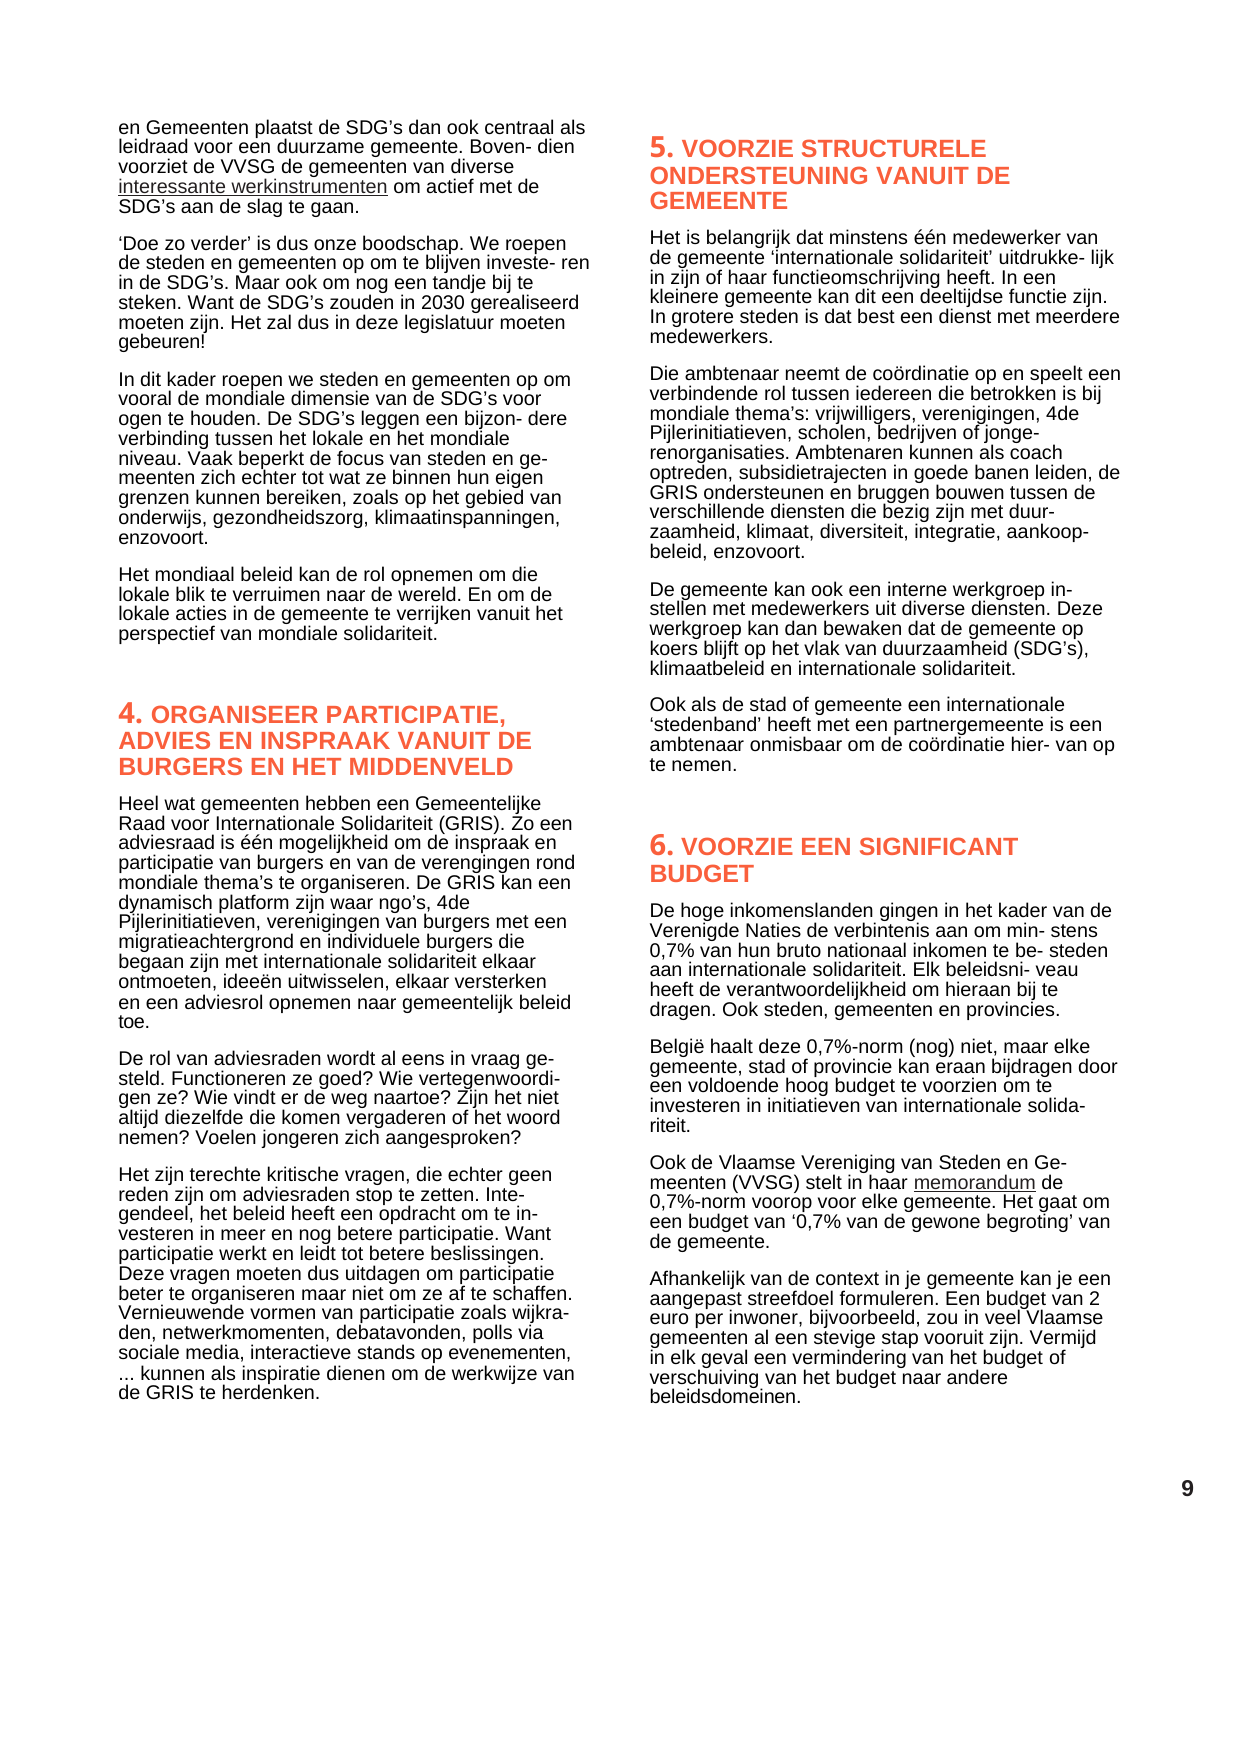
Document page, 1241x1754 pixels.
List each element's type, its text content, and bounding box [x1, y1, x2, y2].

text Heel wat gemeenten hebben een Gemeentelijke Raad voor Internationale Solidariteit (GRIS). Zo een adviesraad is één mogelijkheid om de inspraak en participatie van burgers en van de verengingen rond mondiale thema’s te organiseren. De GRIS kan een dynamisch platform zijn waar ngo’s, 4de Pijlerinitiatieven, verenigingen van burgers met een migratieachtergrond en individuele burgers die begaan zijn met internationale solidariteit elkaar ontmoeten, ideeën uitwisselen, elkaar versterken [118, 795, 578, 992]
text De gemeente kan ook een interne werkgroep in- stellen met medewerkers uit diverse diensten. Deze werkgroep kan dan bewaken dat de gemeente op koers blijft op het vlak van duurzaamheid (SDG’s), klimaatbeleid en internationale solidariteit. [649, 580, 1122, 679]
text Het is belangrijk dat minstens één medewerker van de gemeente ‘internationale solidariteit’ uitdrukke- lijk in zijn of haar functieomschrijving heeft. In een kleinere gemeente kan dit een deeltijdse functie zijn. In grotere steden is dat best een dienst met meerdere medewerkers. [649, 229, 1121, 348]
subtitle VOORZIE EEN SIGNIFICANT BUDGET [649, 828, 1055, 888]
text en een adviesrol opnemen naar gemeentelijk beleid toe. [118, 993, 590, 1033]
text en Gemeenten plaatst de SDG’s dan ook centraal als leidraad voor een duurzame gemeente. Boven- dien voorziet de VVSG de gemeenten van diverse interessante werkinstrumenten om actief met de SDG’s aan de slag te gaan. [118, 118, 590, 217]
text Ook als de stad of gemeente een internationale ‘stedenband’ heeft met een partnergemeente is een ambtenaar onmisbaar om de coördinatie hier- van op te nemen. [649, 696, 1116, 775]
text ... kunnen als inspiratie dienen om de werkwijze van de GRIS te herdenken. [118, 1364, 590, 1404]
text Het zijn terechte kritische vragen, die echter geen reden zijn om adviesraden stop te zetten. Inte- gendeel, het beleid heeft een opdracht om te in- vesteren in meer en nog betere participatie. Want participatie werkt en leidt tot betere beslissingen. Deze vragen moeten dus uitdagen om participatie beter te organiseren maar niet om ze af te schaffen. Vernieuwende vormen van participatie zoals wijkra- den, netwerkmomenten, debatavonden, polls via sociale media, interactieve stands op evenementen, [118, 1166, 591, 1363]
text Die ambtenaar neemt de coördinatie op en speelt een verbindende rol tussen iedereen die betrokken is bij mondiale thema’s: vrijwilligers, verenigingen, 4de Pijlerinitiatieven, scholen, bedrijven of jonge- renorganisaties. Ambtenaren kunnen als coach optreden, subsidietrajecten in goede banen leiden, de GRIS ondersteunen en bruggen bouwen tussen de verschillende diensten die bezig zijn met duur- zaamheid, klimaat, diversiteit, integratie, aankoop- beleid, enzovoort. [649, 365, 1122, 563]
subtitle 9 [44, 1474, 1195, 1501]
text De hoge inkomenslanden gingen in het kader van de Verenigde Naties de verbintenis aan om min- stens 0,7% van hun bruto nationaal inkomen te be- steden aan internationale solidariteit. Elk beleidsni- veau heeft de verantwoordelijkheid om hieraan bij te dragen. Ook steden, gemeenten en provincies. [649, 902, 1116, 1021]
text België haalt deze 0,7%-norm (nog) niet, maar elke gemeente, stad of provincie kan eraan bijdragen door een voldoende hoog budget te voorzien om te investeren in initiatieven van internationale solida- riteit. [649, 1038, 1122, 1137]
text De rol van adviesraden wordt al eens in vraag ge- steld. Functioneren ze goed? Wie vertegenwoordi- gen ze? Wie vindt er de weg naartoe? Zijn het niet altijd diezelfde die komen vergaderen of het woord nemen? Voelen jongeren zich aangesproken? [118, 1050, 590, 1148]
subtitle VOORZIE STRUCTURELE ONDERSTEUNING VANUIT DE GEMEENTE [649, 130, 1049, 214]
text In dit kader roepen we steden en gemeenten op om vooral de mondiale dimensie van de SDG’s voor ogen te houden. De SDG’s leggen een bijzon- dere verbinding tussen het lokale en het mondiale niveau. Vaak beperkt de focus van steden en ge- meenten zich echter tot wat ze binnen hun eigen grenzen kunnen bereiken, zoals op het gebied van onderwijs, gezondheidszorg, klimaatinspanningen, enzovoort. [118, 370, 578, 548]
subtitle ORGANISEER PARTICIPATIE, ADVIES EN INSPRAAK VANUIT DE BURGERS EN HET MIDDENVELD [118, 696, 570, 780]
text Ook de Vlaamse Vereniging van Steden en Ge- meenten (VVSG) stelt in haar memorandum de 0,7%-norm voorop voor elke gemeente. Het gaat om een budget van ‘0,7% van de gewone begroting’ van de gemeente. [649, 1154, 1116, 1253]
text Het mondiaal beleid kan de rol opnemen om die lokale blik te verruimen naar de wereld. En om de lokale acties in de gemeente te verrijken vanuit het perspectief van mondiale solidariteit. [118, 566, 590, 645]
text ‘Doe zo verder’ is dus onze boodschap. We roepen de steden en gemeenten op om te blijven investe- ren in de SDG’s. Maar ook om nog een tandje bij te steken. Want de SDG’s zouden in 2030 gerealiseerd moeten zijn. Het zal dus in deze legislatuur moeten gebeuren! [118, 234, 590, 353]
text Afhankelijk van de context in je gemeente kan je een aangepast streefdoel formuleren. Een budget van 2 euro per inwoner, bijvoorbeeld, zou in veel Vlaamse gemeenten al een stevige stap vooruit zijn. Vermijd in elk geval een vermindering van het budget of verschuiving van het budget naar andere beleidsdomeinen. [649, 1270, 1115, 1408]
